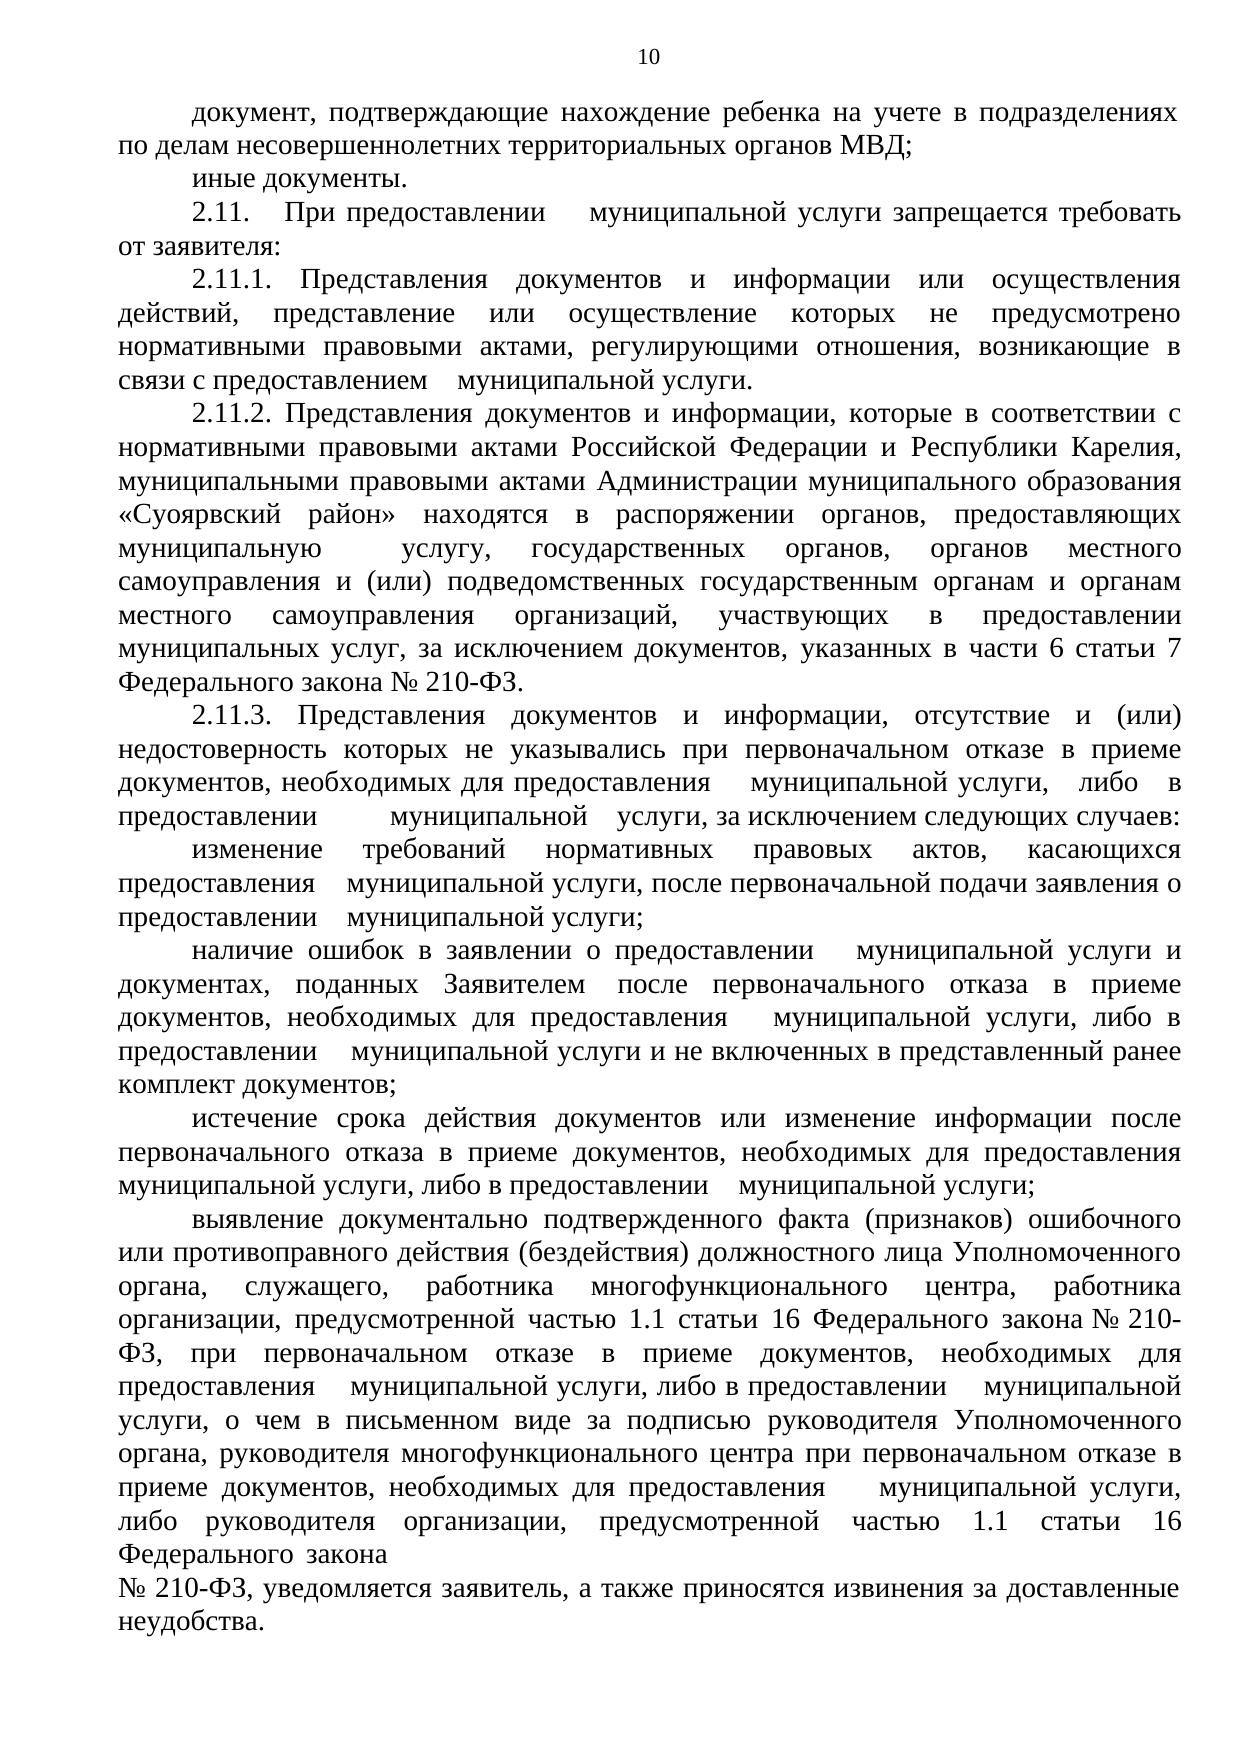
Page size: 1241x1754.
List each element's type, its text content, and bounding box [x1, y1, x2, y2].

text № 210-ФЗ, уведомляется заявитель, а также приносятся извинения за доставленные неудобства. [118, 1570, 1181, 1637]
list Представления документов и информации, отсутствие и (или) недостоверность которых не указывались при первоначальном отказе в приеме документов, необходимых для предоставления муниципальной услуги, либо в предоставлении муниципальной услуги, за исключением следующих случаев: [118, 697, 1182, 832]
text истечение срока действия документов или изменение информации после первоначального отказа в приеме документов, необходимых для предоставления муниципальной услуги, либо в предоставлении муниципальной услуги; [118, 1100, 1181, 1201]
list Представления документов и информации или осуществления действий, представление или осуществление которых не предусмотрено нормативными правовыми актами, регулирующими отношения, возникающие в связи с предоставлением муниципальной услуги. [118, 261, 1181, 396]
text иные документы. [192, 161, 1196, 194]
list При предоставлении муниципальной услуги запрещается требовать от заявителя: [118, 194, 1181, 261]
list Представления документов и информации, которые в соответствии с нормативными правовыми актами Российской Федерации и Республики Карелия, муниципальными правовыми актами Администрации муниципального образования «Суоярвский район» находятся в распоряжении органов, предоставляющих муниципальную услугу, государственных органов, органов местного самоуправления и (или) подведомственных государственным органам и органам местного самоуправления организаций, участвующих в предоставлении муниципальных услуг, за исключением документов, указанных в части 6 статьи 7 Федерального закона № 210-ФЗ. [118, 396, 1182, 697]
text документ, подтверждающие нахождение ребенка на учете в подразделениях по делам несовершеннолетних территориальных органов МВД; [118, 94, 1196, 161]
text выявление документально подтвержденного факта (признаков) ошибочного или противоправного действия (бездействия) должностного лица Уполномоченного органа, служащего, работника многофункционального центра, работника организации, предусмотренной частью 1.1 статьи 16 Федерального закона № 210-ФЗ, при первоначальном отказе в приеме документов, необходимых для предоставления муниципальной услуги, либо в предоставлении муниципальной услуги, о чем в письменном виде за подписью руководителя Уполномоченного органа, руководителя многофункционального центра при первоначальном отказе в приеме документов, необходимых для предоставления муниципальной услуги, либо руководителя организации, предусмотренной частью 1.1 статьи 16 Федерального закона [118, 1201, 1182, 1570]
text изменение требований нормативных правовых актов, касающихся предоставления муниципальной услуги, после первоначальной подачи заявления о предоставлении муниципальной услуги; [118, 832, 1181, 932]
text наличие ошибок в заявлении о предоставлении муниципальной услуги и документах, поданных Заявителем после первоначального отказа в приеме документов, необходимых для предоставления муниципальной услуги, либо в предоставлении муниципальной услуги и не включенных в представленный ранее комплект документов; [118, 932, 1182, 1100]
